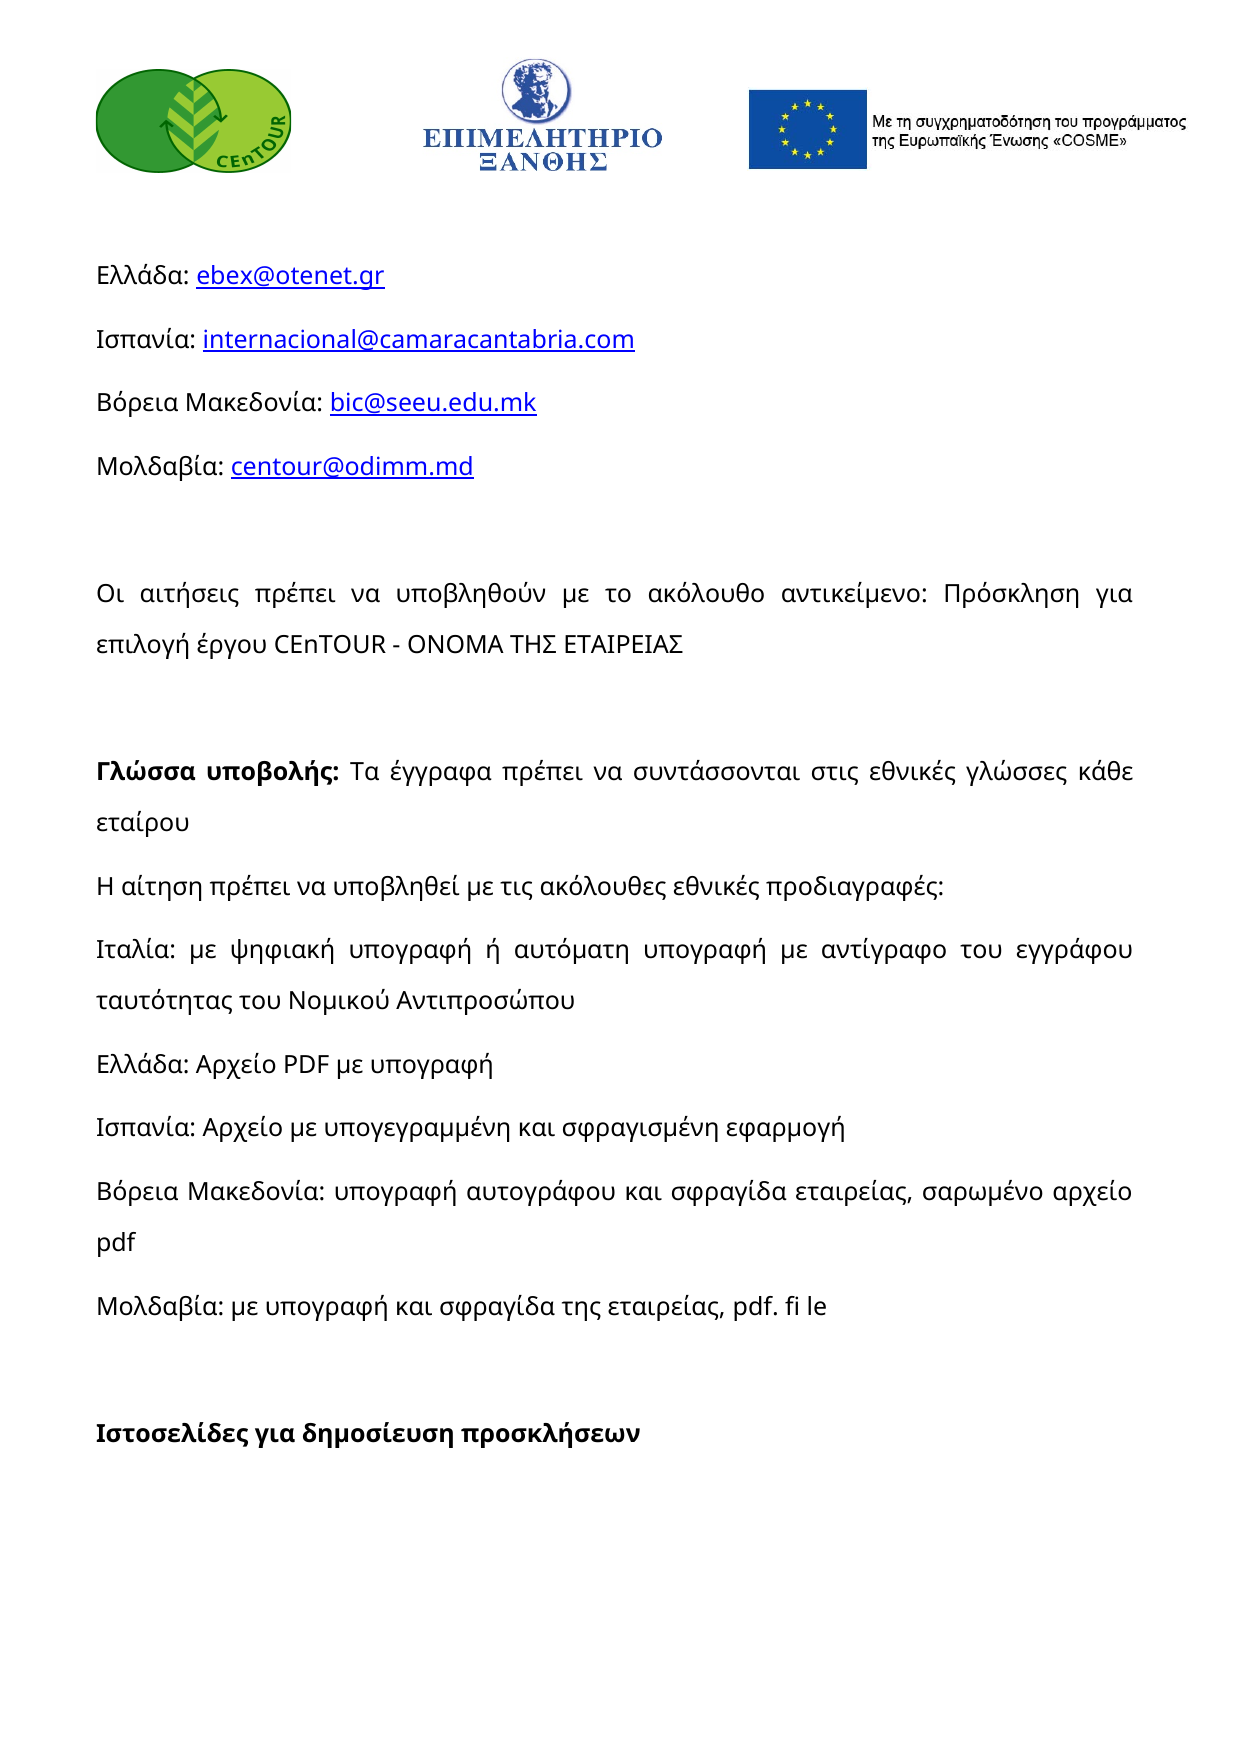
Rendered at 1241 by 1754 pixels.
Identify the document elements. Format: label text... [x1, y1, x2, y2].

picture [422, 57, 663, 171]
text Ιταλία: με ψηφιακή υπογραφή ή αυτόματη υπογραφή με αντίγραφο του εγγράφου ταυτότητας του Νομικού Αντιπροσώπου [96, 932, 1134, 1017]
text Γλώσσα υποβολής: Τα έγγραφα πρέπει να συντάσσονται στις εθνικές γλώσσες κάθε εταίρου [96, 754, 1134, 839]
text Ελλάδα: Αρχείο PDF με υπογραφή [96, 1047, 1134, 1081]
text Μολδαβία: centour@odimm.md [96, 449, 1134, 483]
text Οι αιτήσεις πρέπει να υποβληθούν με το ακόλουθο αντικείμενο: Πρόσκληση για επιλογή έργου CEnTOUR - ΟΝΟΜΑ ΤΗΣ ΕΤΑΙΡΕΙΑΣ [96, 576, 1134, 661]
text Ελλάδα: ebex@otenet.gr [96, 258, 1134, 292]
picture [95, 69, 292, 173]
text Ισπανία: internacional@camaracantabria.com [96, 322, 1134, 356]
text Βόρεια Μακεδονία: υπογραφή αυτογράφου και σφραγίδα εταιρείας, σαρωμένο αρχείο pdf [96, 1174, 1134, 1259]
text Η αίτηση πρέπει να υποβληθεί με τις ακόλουθες εθνικές προδιαγραφές: [96, 868, 1134, 902]
text Βόρεια Μακεδονία: bic@seeu.edu.mk [96, 385, 1134, 419]
picture [747, 87, 1190, 171]
text Ισπανία: Αρχείο με υπογεγραμμένη και σφραγισμένη εφαρμογή [96, 1110, 1134, 1144]
text Ιστοσελίδες για δημοσίευση προσκλήσεων [96, 1415, 1119, 1449]
